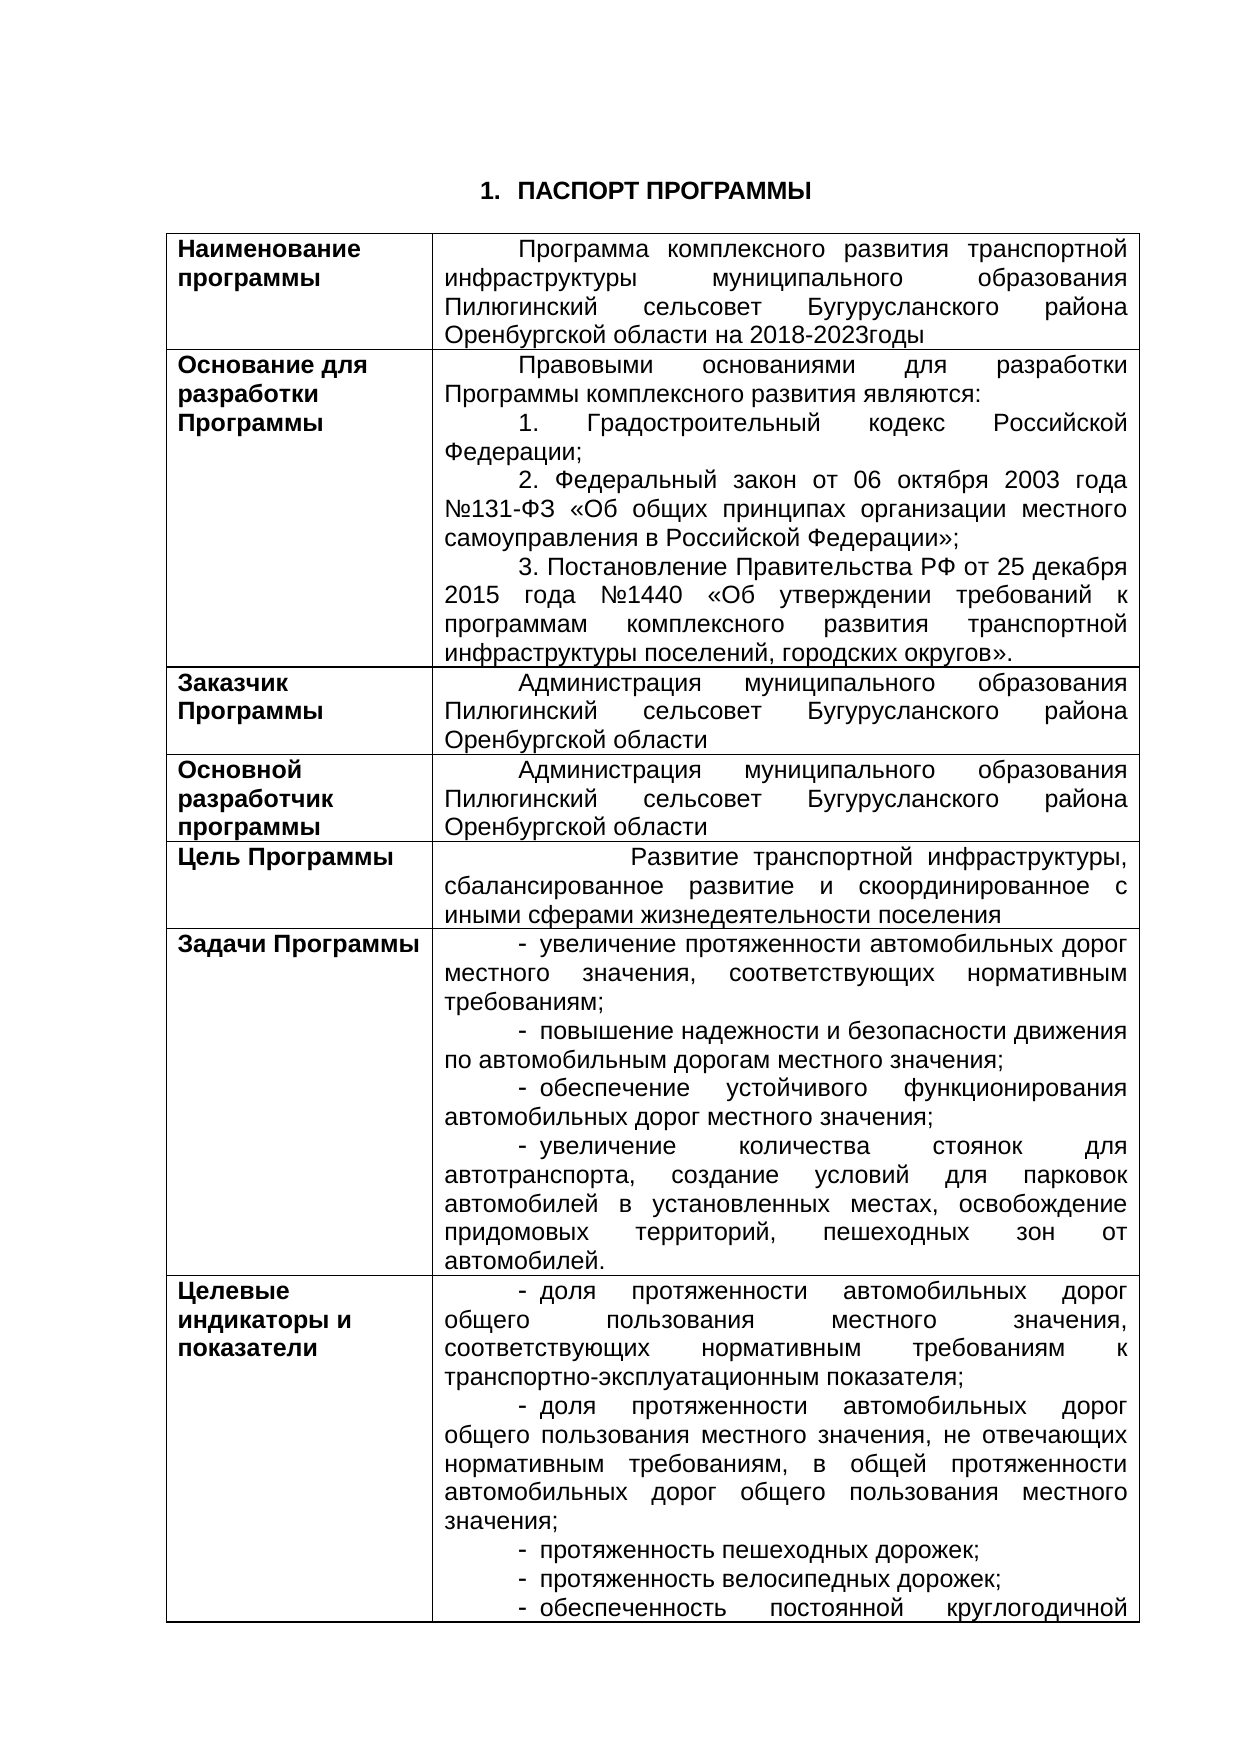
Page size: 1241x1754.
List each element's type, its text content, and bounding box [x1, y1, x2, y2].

table_cell Администрация муниципального образования Пилюгинский сельсовет Бугурусланского района Оренбургской области [433, 668, 1139, 754]
table_cell Заказчик Программы [167, 668, 432, 754]
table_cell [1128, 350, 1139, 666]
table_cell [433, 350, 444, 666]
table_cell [167, 1276, 432, 1621]
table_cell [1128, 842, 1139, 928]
table_cell Основание для разработки Программы [167, 350, 432, 666]
table_header Наименование программы [167, 234, 432, 349]
table_cell Задачи Программы [167, 929, 432, 1275]
table_cell Основной разработчик программы [167, 755, 432, 841]
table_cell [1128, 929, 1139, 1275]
table_cell Администрация муниципального образования Пилюгинский сельсовет Бугурусланского района Оренбургской области [433, 755, 1139, 841]
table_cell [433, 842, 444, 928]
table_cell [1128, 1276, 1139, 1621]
table_header Программа комплексного развития транспортной инфраструктуры муниципального образования Пилюгинский сельсовет Бугурусланского района Оренбургской области на 2018-2023годы [433, 234, 1139, 349]
list ПАСПОРТ ПРОГРАММЫ [140, 176, 1152, 204]
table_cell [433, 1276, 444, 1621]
table_cell Цель Программы [167, 842, 432, 928]
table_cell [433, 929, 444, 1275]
